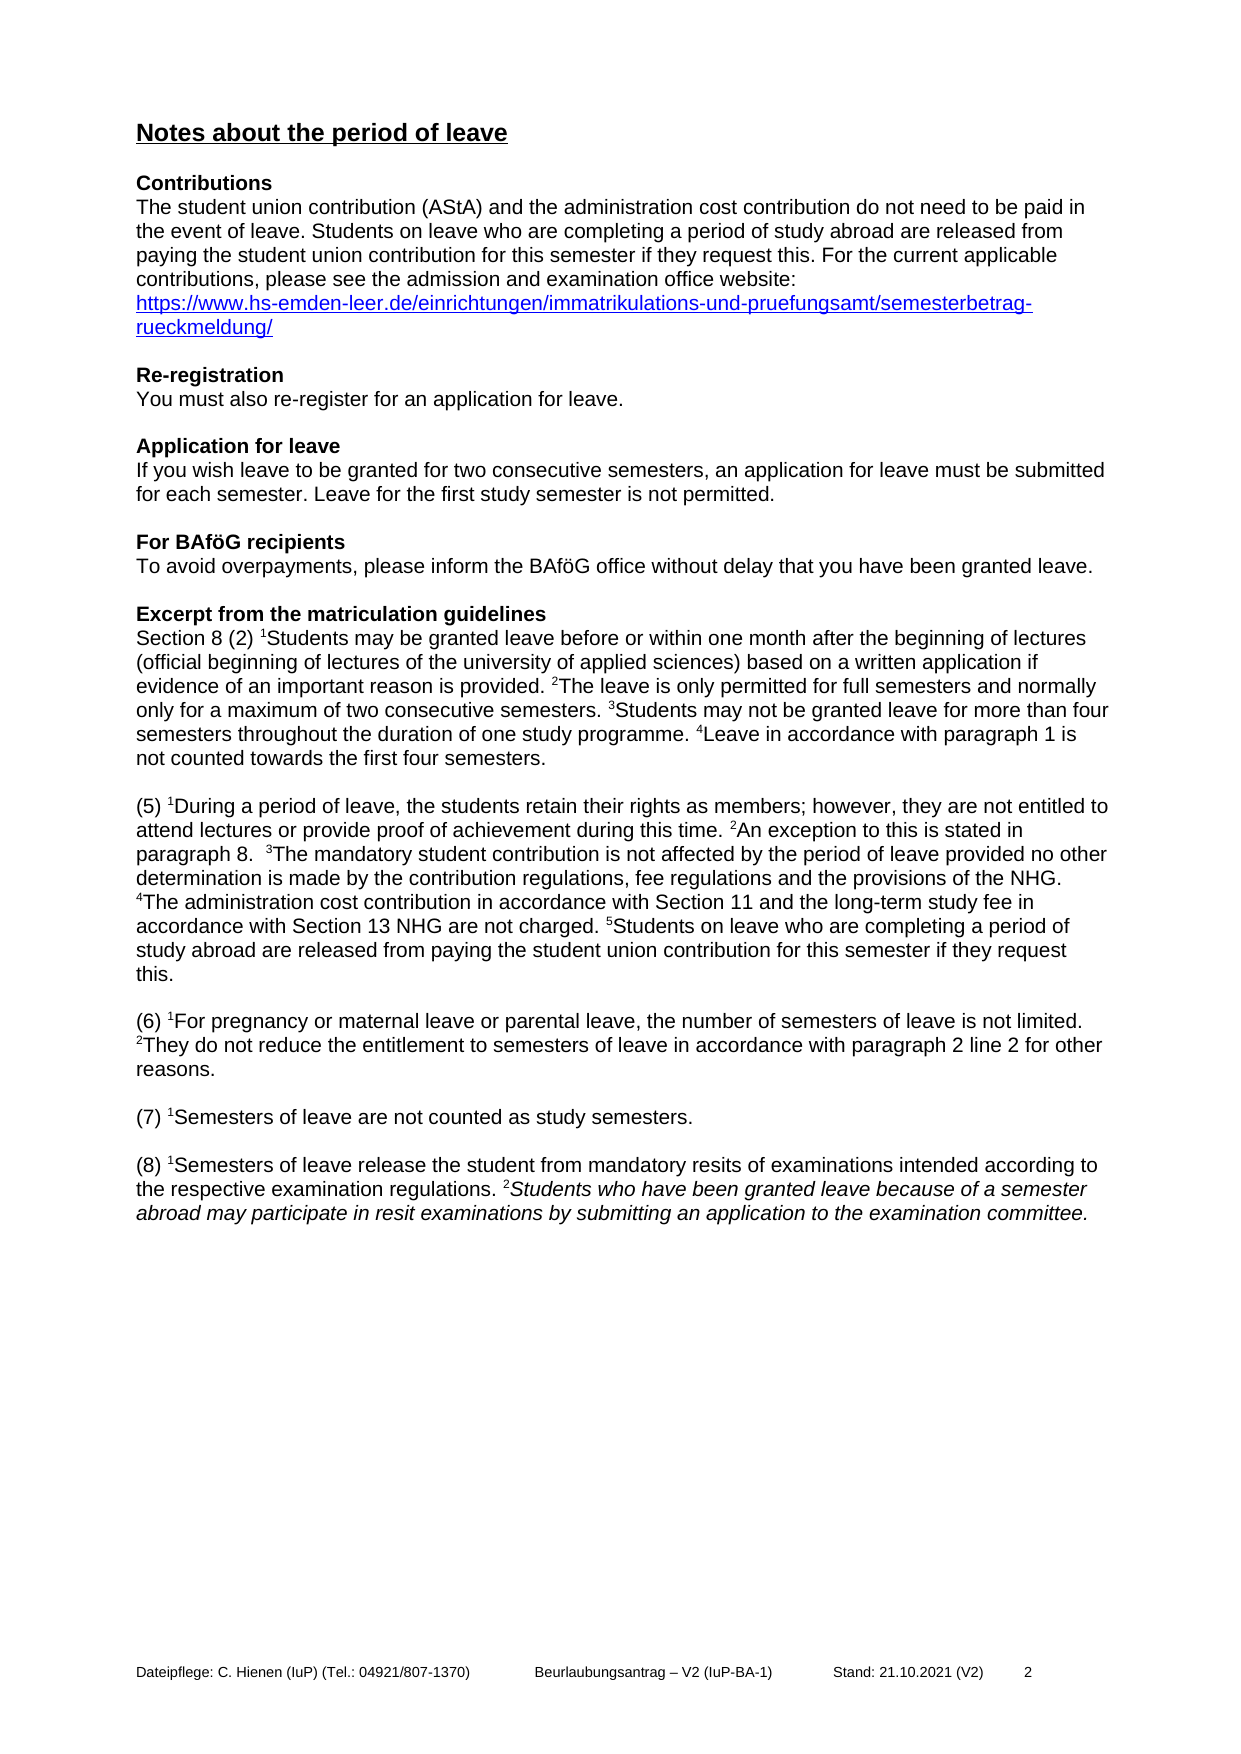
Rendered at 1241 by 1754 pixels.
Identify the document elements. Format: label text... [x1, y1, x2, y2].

text (6) 1For pregnancy or maternal leave or parental leave, the number of semesters of leave is not limited. 2They do not reduce the entitlement to semesters of leave in accordance with paragraph 2 line 2 for other reasons. [136, 1009, 1110, 1081]
text Application for leave [136, 434, 1110, 458]
text If you wish leave to be granted for two consecutive semesters, an application for leave must be submitted for each semester. Leave for the first study semester is not permitted. [136, 458, 1110, 506]
text Re-registration [136, 362, 1110, 386]
text You must also re-register for an application for leave. [136, 386, 1110, 410]
text Section 8 (2) 1Students may be granted leave before or within one month after the beginning of lectures (official beginning of lectures of the university of applied sciences) based on a written application if evidence of an important reason is provided. 2The leave is only permitted for full semesters and normally only for a maximum of two consecutive semesters. 3Students may not be granted leave for more than four semesters throughout the duration of one study programme. 4Leave in accordance with paragraph 1 is not counted towards the first four semesters. [136, 626, 1110, 770]
text (5) 1During a period of leave, the students retain their rights as members; however, they are not entitled to attend lectures or provide proof of achievement during this time. 2An exception to this is stated in paragraph 8. 3The mandatory student contribution is not affected by the period of leave provided no other determination is made by the contribution regulations, fee regulations and the provisions of the NHG. 4The administration cost contribution in accordance with Section 11 and the long-term study fee in accordance with Section 13 NHG are not charged. 5Students on leave who are completing a period of study abroad are released from paying the student union contribution for this semester if they request this. [136, 794, 1110, 985]
text Excerpt from the matriculation guidelines [136, 602, 1110, 626]
text For BAföG recipients [136, 530, 1110, 554]
text (7) 1Semesters of leave are not counted as study semesters. [136, 1105, 1110, 1129]
text (8) 1Semesters of leave release the student from mandatory resits of examinations intended according to the respective examination regulations. 2Students who have been granted leave because of a semester abroad may participate in resit examinations by submitting an application to the examination committee. [136, 1153, 1110, 1225]
text To avoid overpayments, please inform the BAföG office without delay that you have been granted leave. [136, 554, 1110, 578]
text The student union contribution (AStA) and the administration cost contribution do not need to be paid in the event of leave. Students on leave who are completing a period of study abroad are released from paying the student union contribution for this semester if they request this. For the current applicable contributions, please see the admission and examination office website: https://www.hs-emden-leer.de/einrichtungen/immatrikulations-und-pruefungsamt/semesterbetrag-rueckmeldung/ [136, 195, 1110, 338]
text Contributions [136, 171, 1110, 195]
text Notes about the period of leave [136, 118, 1110, 147]
